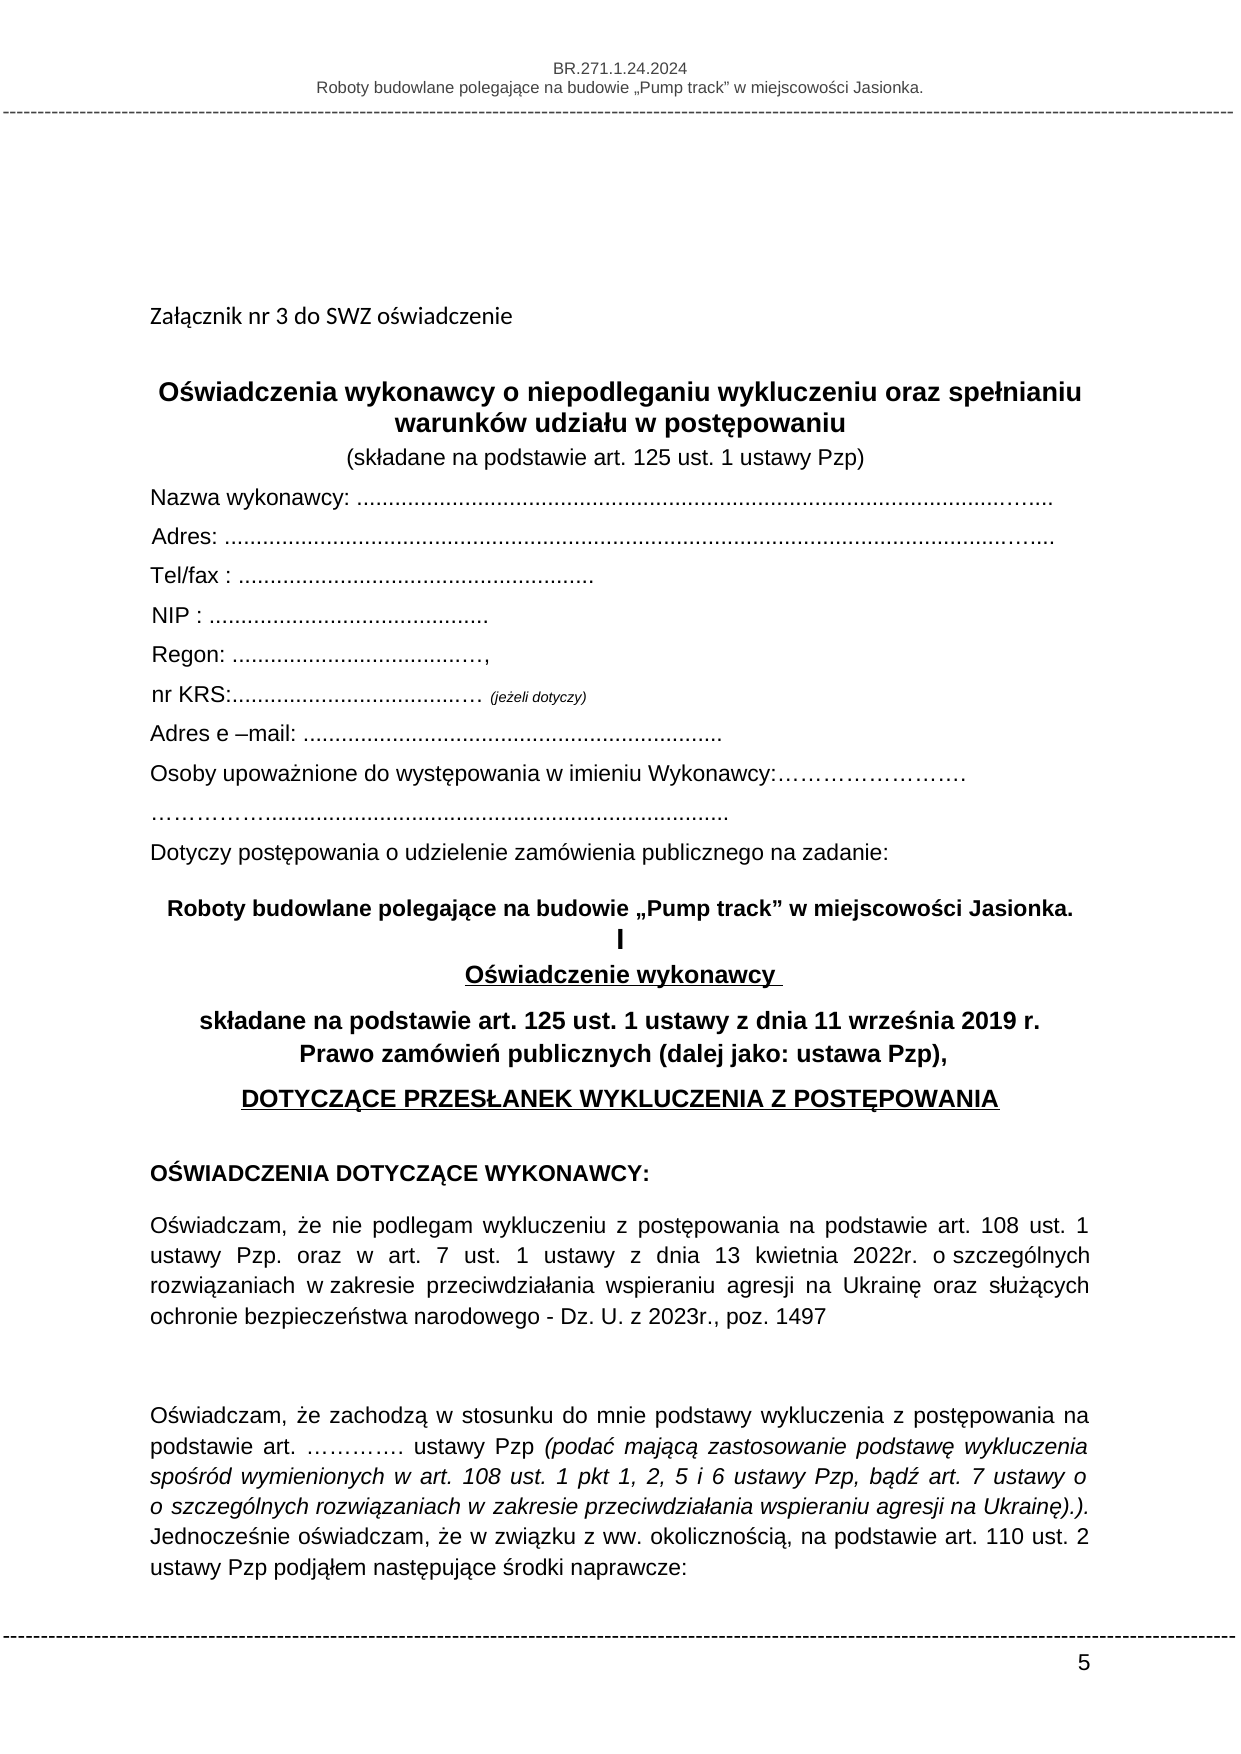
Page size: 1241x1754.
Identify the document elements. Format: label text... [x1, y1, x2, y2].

text Nazwa wykonawcy: ......................................................................................................….... [150, 483, 1061, 510]
text Tel/fax : ........................................................ [150, 562, 1061, 589]
subtitle Załącznik nr 3 do SWZ oświadczenie [150, 301, 1090, 331]
text nr KRS:....................................… (jeżeli dotyczy) [151, 681, 1061, 707]
text Oświadczam, że nie podlegam wykluczeniu z postępowania na podstawie art. 108 ust. 1 ustawy Pzp. oraz w art. 7 ust. 1 ustawy z dnia 13 kwietnia 2022r. o szczególnych rozwiązaniach w zakresie przeciwdziałania wspieraniu agresji na Ukrainę oraz służących ochronie bezpieczeństwa narodowego - Dz. U. z 2023r., poz. 1497 [150, 1212, 1090, 1329]
text Oświadczenie wykonawcy [150, 960, 1090, 989]
text I [150, 922, 1090, 955]
text Roboty budowlane polegające na budowie „Pump track” w miejscowości Jasionka. [150, 895, 1090, 922]
text Adres: ...........................................................................................................................….... [151, 523, 1061, 549]
text (składane na podstawie art. 125 ust. 1 ustawy Pzp) [150, 444, 1061, 470]
text NIP : ............................................ [151, 602, 1061, 628]
text Prawo zamówień publicznych (dalej jako: ustawa Pzp), [150, 1039, 1090, 1067]
text OŚWIADCZENIA DOTYCZĄCE WYKONAWCY: [150, 1160, 1090, 1186]
text Regon: ....................................…, [151, 641, 1061, 668]
text Osoby upoważnione do występowania w imieniu Wykonawcy:…………………….……………......................................................................... [150, 760, 1061, 826]
text składane na podstawie art. 125 ust. 1 ustawy z dnia 11 września 2019 r. [150, 1006, 1090, 1034]
text Oświadczam, że zachodzą w stosunku do mnie podstawy wykluczenia z postępowania na podstawie art. …………. ustawy Pzp (podać mającą zastosowanie podstawę wykluczenia spośród wymienionych w art. 108 ust. 1 pkt 1, 2, 5 i 6 ustawy Pzp, bądź art. 7 ustawy o o szczególnych rozwiązaniach w zakresie przeciwdziałania wspieraniu agresji na Ukrainę).). Jednocześnie oświadczam, że w związku z ww. okolicznością, na podstawie art. 110 ust. 2 ustawy Pzp podjąłem następujące środki naprawcze: [150, 1402, 1090, 1580]
text Oświadczenia wykonawcy o niepodleganiu wykluczeniu oraz spełnianiu warunków udziału w postępowaniu [150, 376, 1090, 438]
text Adres e –mail: .................................................................. [150, 720, 1061, 747]
text DOTYCZĄCE PRZESŁANEK WYKLUCZENIA Z POSTĘPOWANIA [150, 1084, 1090, 1113]
text Dotyczy postępowania o udzielenie zamówienia publicznego na zadanie: [150, 839, 1061, 865]
